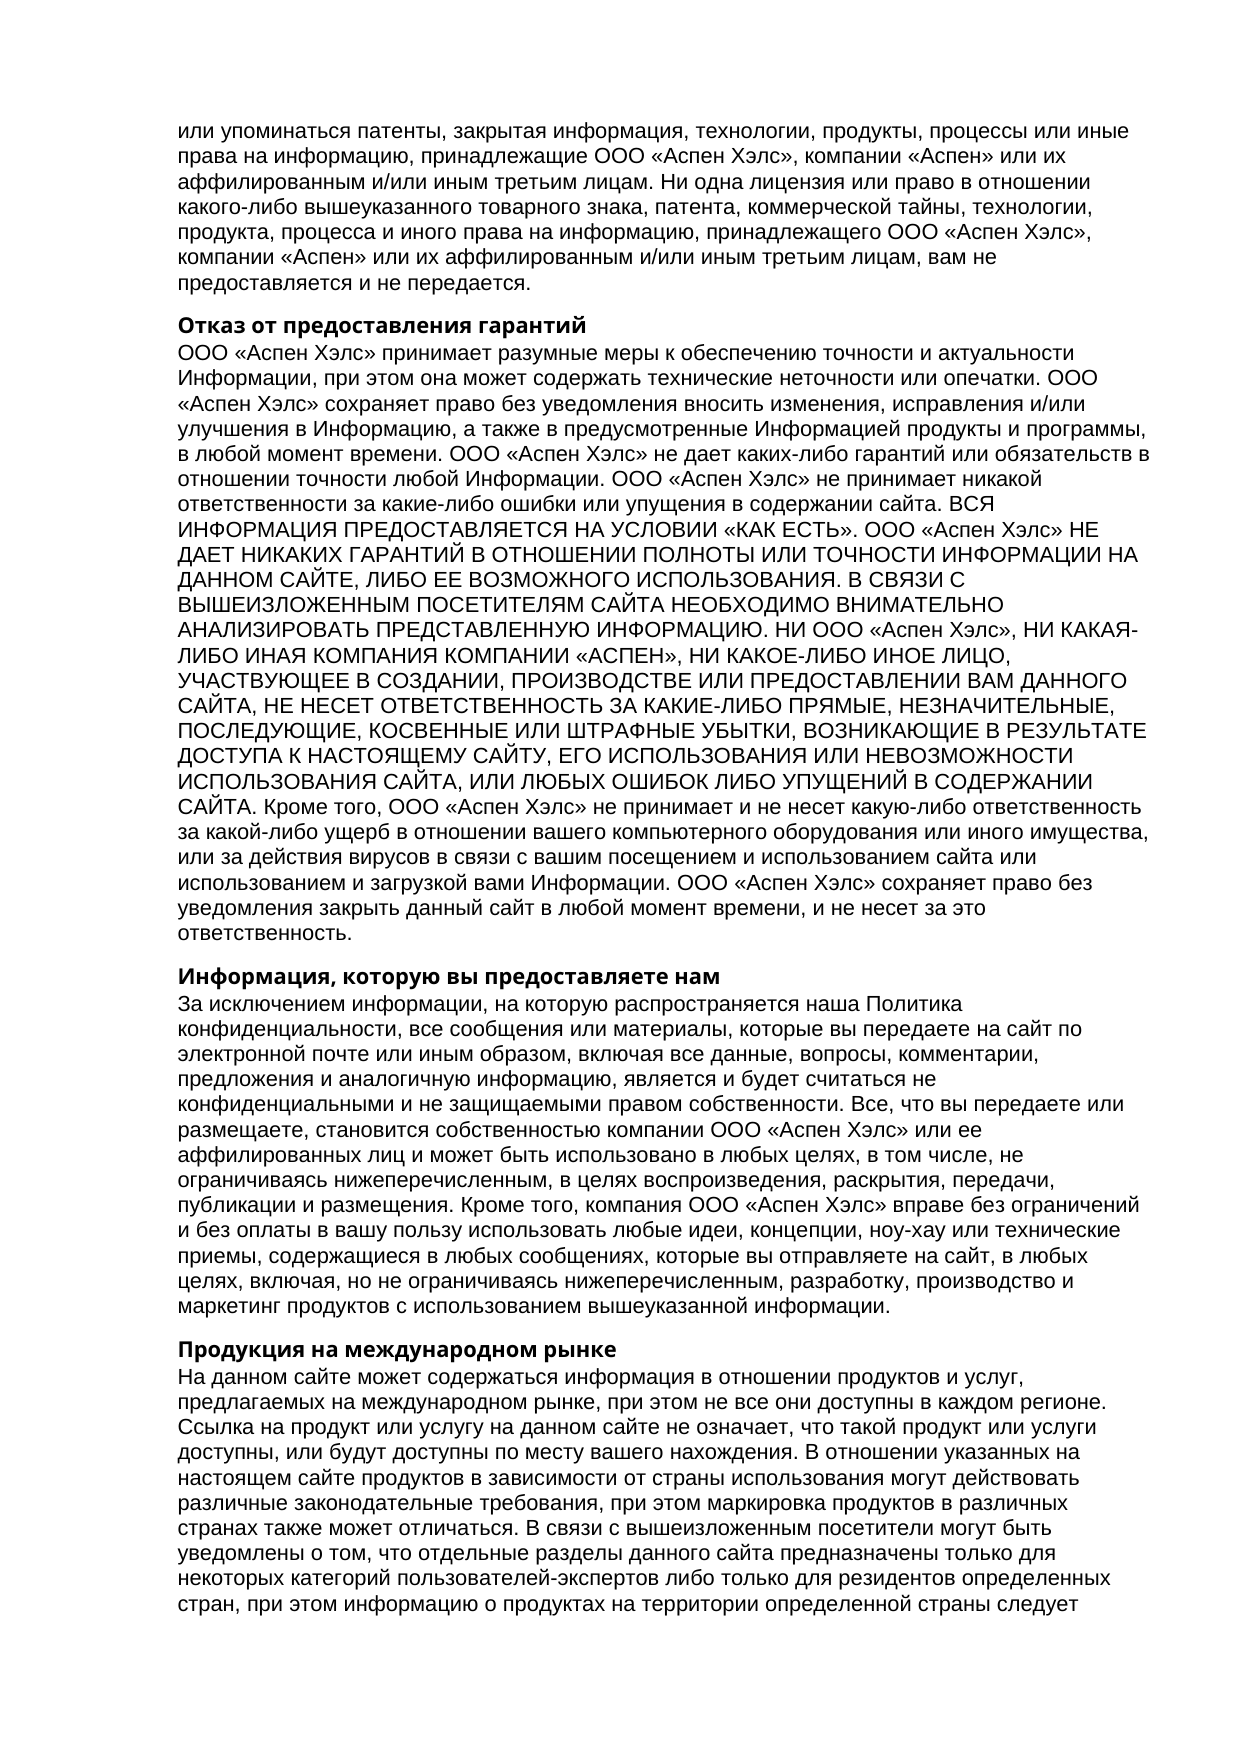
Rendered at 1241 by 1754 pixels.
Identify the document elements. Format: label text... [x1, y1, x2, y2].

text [177, 1363, 1152, 1616]
text Отказ от предоставления гарантий [177, 310, 1152, 340]
text Продукция на международном рынке [177, 1334, 1152, 1363]
text За исключением информации, на которую распространяется наша Политика конфиденциальности, все сообщения или материалы, которые вы передаете на сайт по электронной почте или иным образом, включая все данные, вопросы, комментарии, предложения и аналогичную информацию, является и будет считаться не конфиденциальными и не защищаемыми правом собственности. Все, что вы передаете или размещаете, становится собственностью компании ООО «Аспен Хэлс» или ее аффилированных лиц и может быть использовано в любых целях, в том числе, не ограничиваясь нижеперечисленным, в целях воспроизведения, раскрытия, передачи, публикации и размещения. Кроме того, компания ООО «Аспен Хэлс» вправе без ограничений и без оплаты в вашу пользу использовать любые идеи, концепции, ноу-хау или технические приемы, содержащиеся в любых сообщениях, которые вы отправляете на сайт, в любых целях, включая, но не ограничиваясь нижеперечисленным, разработку, производство и маркетинг продуктов с использованием вышеуказанной информации. [177, 990, 1152, 1318]
text Информация, которую вы предоставляете нам [177, 961, 1152, 990]
text ООО «Аспен Хэлс» принимает разумные меры к обеспечению точности и актуальности Информации, при этом она может содержать технические неточности или опечатки. ООО «Аспен Хэлс» сохраняет право без уведомления вносить изменения, исправления и/или улучшения в Информацию, а также в предусмотренные Информацией продукты и программы, в любой момент времени. ООО «Аспен Хэлс» не дает каких-либо гарантий или обязательств в отношении точности любой Информации. ООО «Аспен Хэлс» не принимает никакой ответственности за какие-либо ошибки или упущения в содержании сайта. ВСЯ ИНФОРМАЦИЯ ПРЕДОСТАВЛЯЕТСЯ НА УСЛОВИИ «КАК ЕСТЬ». ООО «Аспен Хэлс» НЕ ДАЕТ НИКАКИХ ГАРАНТИЙ В ОТНОШЕНИИ ПОЛНОТЫ ИЛИ ТОЧНОСТИ ИНФОРМАЦИИ НА ДАННОМ САЙТЕ, ЛИБО ЕЕ ВОЗМОЖНОГО ИСПОЛЬЗОВАНИЯ. В СВЯЗИ С ВЫШЕИЗЛОЖЕННЫМ ПОСЕТИТЕЛЯМ САЙТА НЕОБХОДИМО ВНИМАТЕЛЬНО АНАЛИЗИРОВАТЬ ПРЕДСТАВЛЕННУЮ ИНФОРМАЦИЮ. НИ ООО «Аспен Хэлс», НИ КАКАЯ-ЛИБО ИНАЯ КОМПАНИЯ КОМПАНИИ «АСПЕН», НИ КАКОЕ-ЛИБО ИНОЕ ЛИЦО, УЧАСТВУЮЩЕЕ В СОЗДАНИИ, ПРОИЗВОДСТВЕ ИЛИ ПРЕДОСТАВЛЕНИИ ВАМ ДАННОГО САЙТА, НЕ НЕСЕТ ОТВЕТСТВЕННОСТЬ ЗА КАКИЕ-ЛИБО ПРЯМЫЕ, НЕЗНАЧИТЕЛЬНЫЕ, ПОСЛЕДУЮЩИЕ, КОСВЕННЫЕ ИЛИ ШТРАФНЫЕ УБЫТКИ, ВОЗНИКАЮЩИЕ В РЕЗУЛЬТАТЕ ДОСТУПА К НАСТОЯЩЕМУ САЙТУ, ЕГО ИСПОЛЬЗОВАНИЯ ИЛИ НЕВОЗМОЖНОСТИ ИСПОЛЬЗОВАНИЯ САЙТА, ИЛИ ЛЮБЫХ ОШИБОК ЛИБО УПУЩЕНИЙ В СОДЕРЖАНИИ САЙТА. Кроме того, ООО «Аспен Хэлс» не принимает и не несет какую-либо ответственность за какой-либо ущерб в отношении вашего компьютерного оборудования или иного имущества, или за действия вирусов в связи с вашим посещением и использованием сайта или использованием и загрузкой вами Информации. ООО «Аспен Хэлс» сохраняет право без уведомления закрыть данный сайт в любой момент времени, и не несет за это ответственность. [177, 340, 1152, 945]
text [177, 118, 1152, 294]
